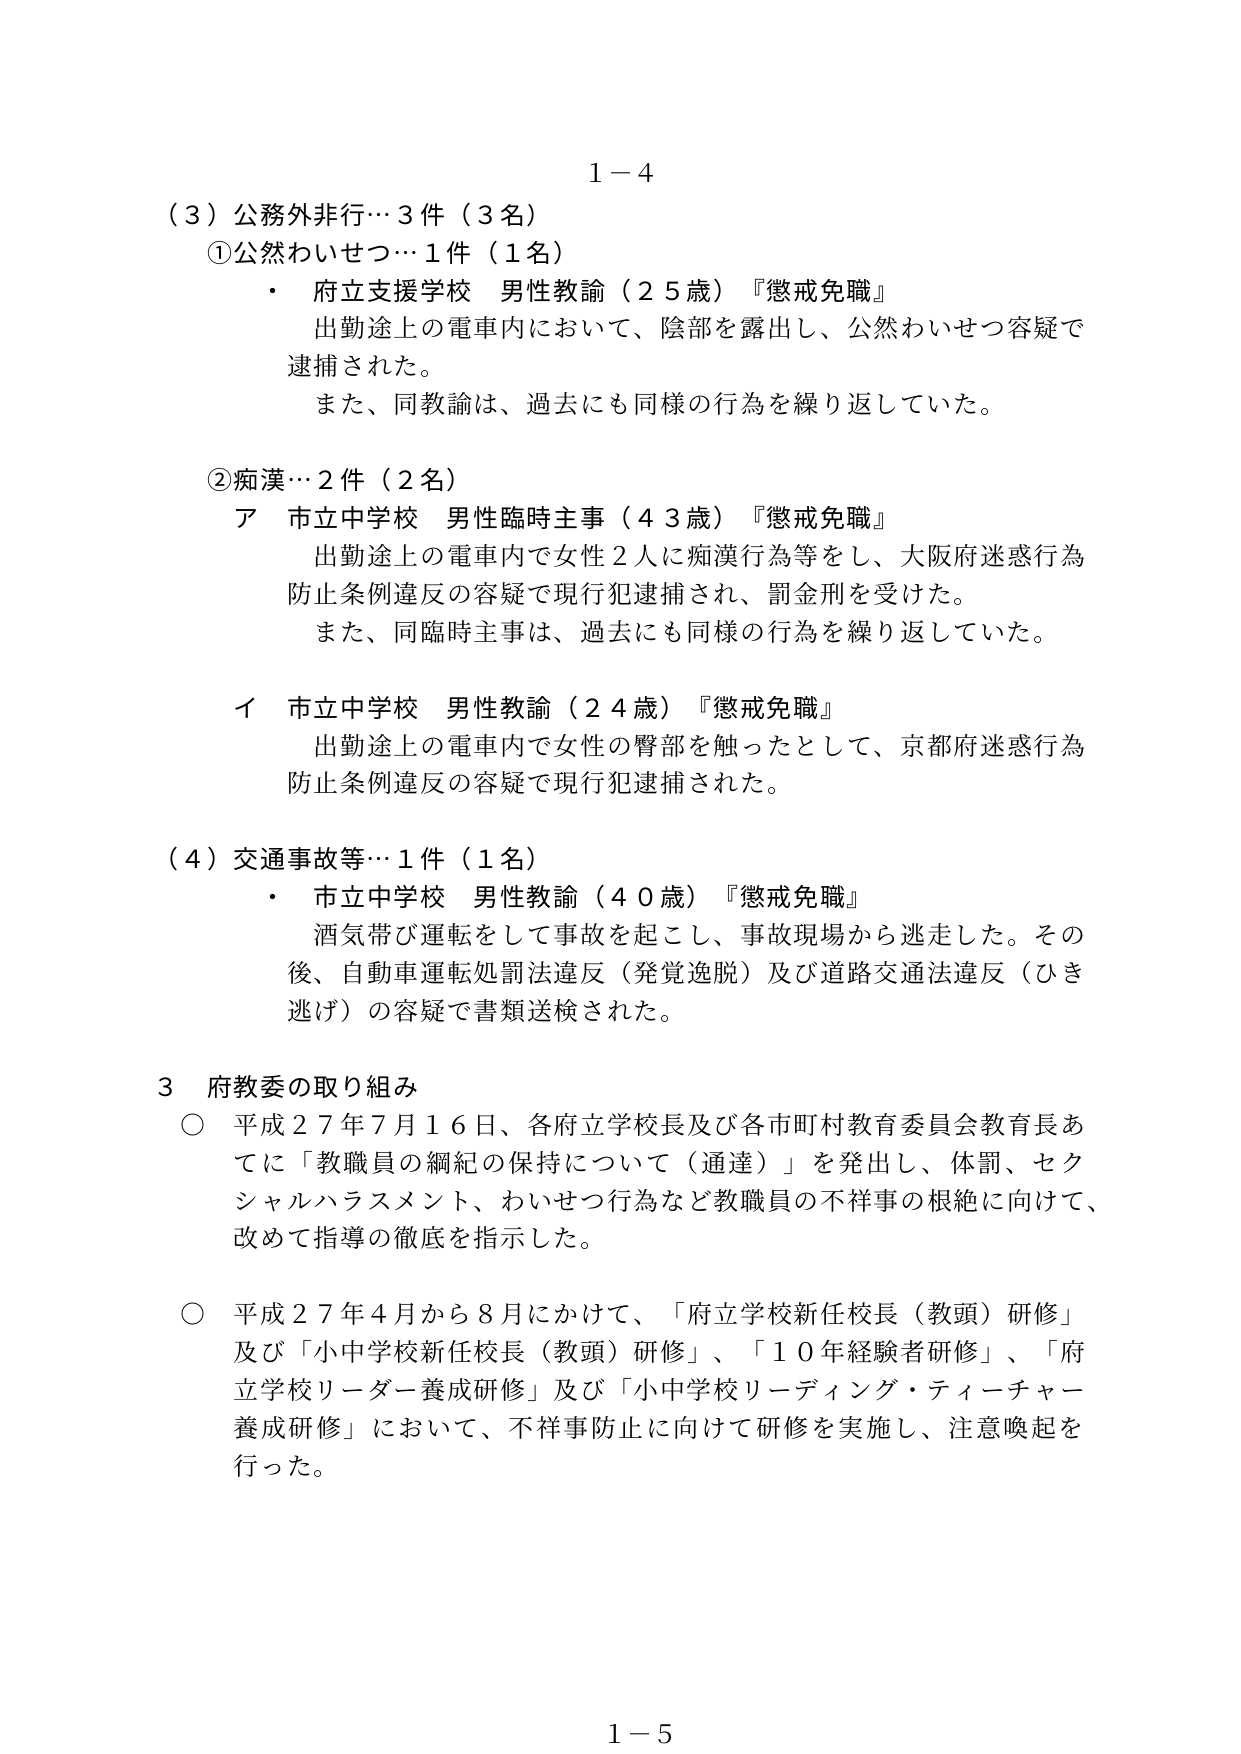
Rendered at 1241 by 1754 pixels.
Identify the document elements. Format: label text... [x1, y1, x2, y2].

text ①公然わいせつ…１件（１名） [153, 232, 1087, 270]
text 出勤途上の電車内において、陰部を露出し、公然わいせつ容疑で逮捕された。 [272, 308, 1087, 384]
text 出勤途上の電車内で女性２人に痴漢行為等をし、大阪府迷惑行為防止条例違反の容疑で現行犯逮捕され、罰金刑を受けた。 [201, 536, 1087, 612]
text （３）公務外非行…３件（３名） [153, 194, 1087, 232]
text ○ 平成２７年４月から８月にかけて、「府立学校新任校長（教頭）研修」及び「小中学校新任校長（教頭）研修」、「１０年経験者研修」、「府立学校リーダー養成研修」及び「小中学校リーディング・ティーチャー養成研修」において、不祥事防止に向けて研修を実施し、注意喚起を行った。 [153, 1294, 1087, 1484]
text イ 市立中学校 男性教諭（２４歳）『懲戒免職』 [224, 687, 1087, 725]
text また、同教諭は、過去にも同様の行為を繰り返していた。 [153, 384, 1087, 422]
text ・ 府立支援学校 男性教諭（２５歳）『懲戒免職』 [153, 270, 1087, 308]
text また、同臨時主事は、過去にも同様の行為を繰り返していた。 [201, 612, 1087, 649]
text ②痴漢…２件（２名） [153, 460, 1087, 498]
text （４）交通事故等…１件（１名） [153, 839, 1087, 877]
text ○ 平成２７年７月１６日、各府立学校長及び各市町村教育委員会教育長あてに「教職員の綱紀の保持について（通達）」を発出し、体罰、セクシャルハラスメント、わいせつ行為など教職員の不祥事の根絶に向けて、改めて指導の徹底を指示した。 [153, 1104, 1087, 1256]
text ア 市立中学校 男性臨時主事（４３歳）『懲戒免職』 [201, 498, 1087, 536]
text 酒気帯び運転をして事故を起こし、事故現場から逃走した。その後、自動車運転処罰法違反（発覚逸脱）及び道路交通法違反（ひき逃げ）の容疑で書類送検された。 [283, 915, 1087, 1029]
text ３ 府教委の取り組み [153, 1067, 1087, 1104]
text ・ 市立中学校 男性教諭（４０歳）『懲戒免職』 [153, 877, 1087, 915]
text 出勤途上の電車内で女性の臀部を触ったとして、京都府迷惑行為防止条例違反の容疑で現行犯逮捕された。 [201, 725, 1087, 801]
